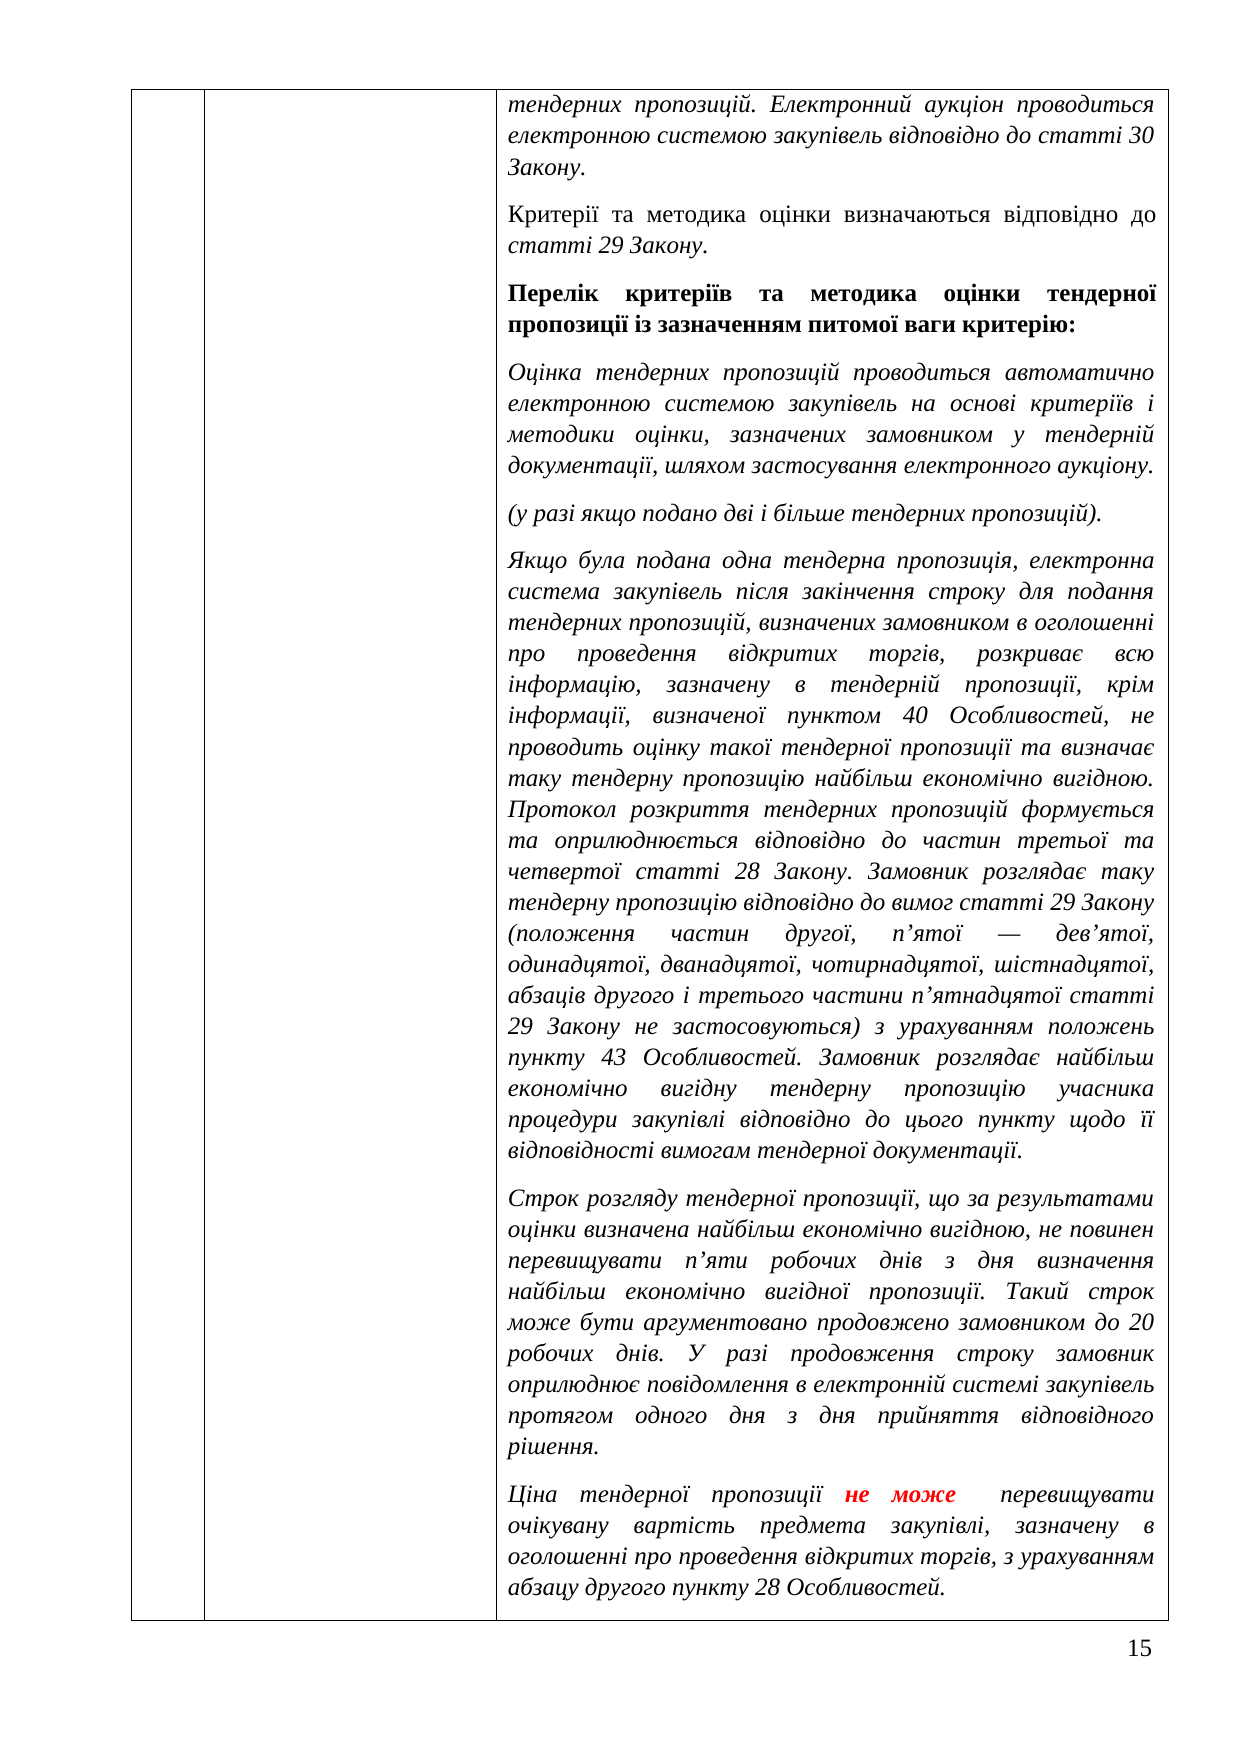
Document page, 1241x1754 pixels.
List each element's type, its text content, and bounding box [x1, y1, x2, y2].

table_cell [205, 90, 496, 1619]
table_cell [497, 90, 1168, 1619]
table_cell 1 [132, 90, 204, 1619]
